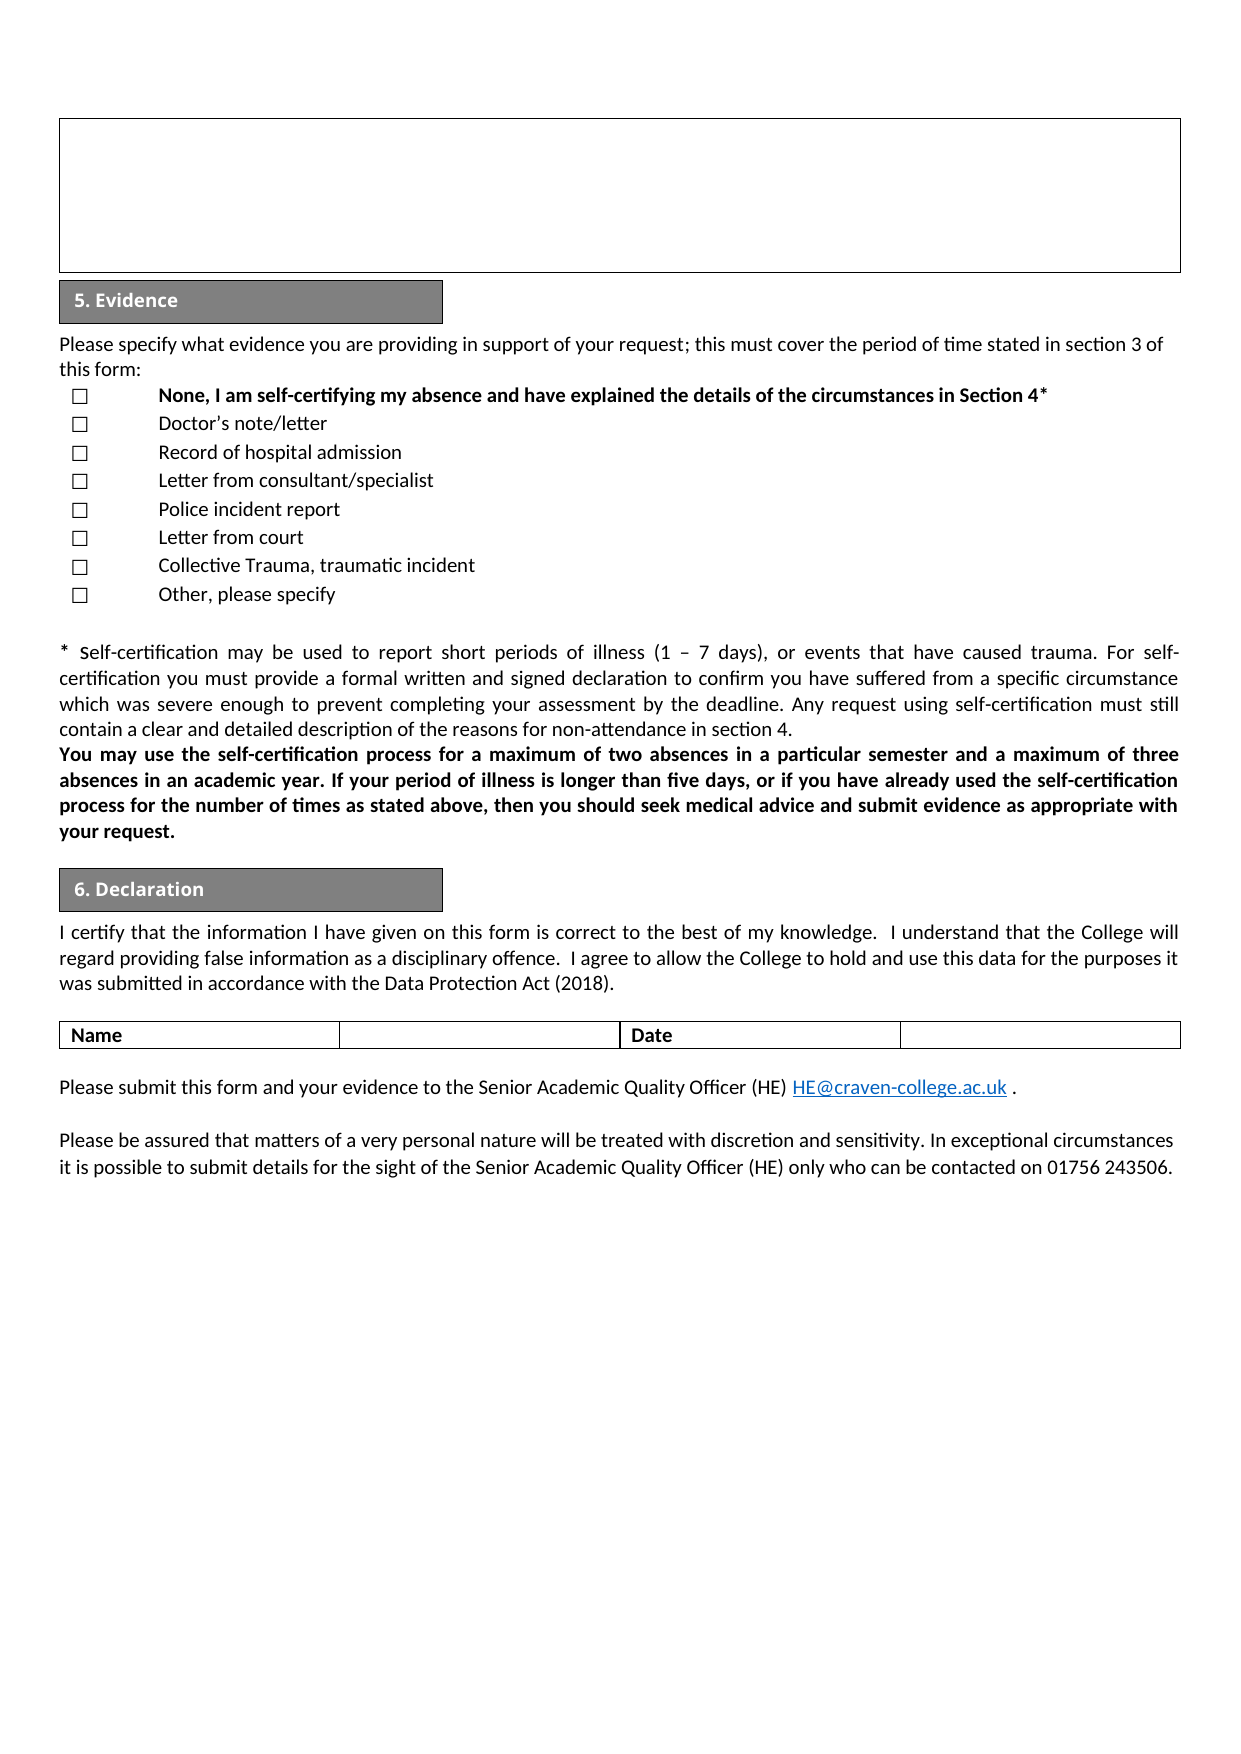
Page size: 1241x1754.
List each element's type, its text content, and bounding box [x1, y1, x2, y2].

table_header Date [621, 1022, 900, 1048]
table_header [901, 1022, 1180, 1048]
table_header [340, 1022, 619, 1048]
text * self-certification may be used to report short periods of illness (1 – 7 days), or events that have caused trauma. For self-certification you must provide a formal written and signed declaration to confirm you have suffered from a specific circumstance which was severe enough to prevent completing your assessment by the deadline. Any request using self-certification must still contain a clear and detailed description of the reasons for non-attendance in section 4. [59, 635, 1181, 742]
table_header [60, 119, 1180, 272]
table_cell Collective Trauma, traumatic incident [147, 553, 1180, 581]
table_cell Doctor’s note/letter [147, 410, 1180, 439]
table_cell Police incident report [147, 496, 1180, 524]
text You may use the self-certification process for a maximum of two absences in a particular semester and a maximum of three absences in an academic year. If your period of illness is longer than five days, or if you have already used the self-certification process for the number of times as stated above, then you should seek medical advice and submit evidence as appropriate with your request. [59, 742, 1181, 843]
text Please specify what evidence you are providing in support of your request; this must cover the period of time stated in section 3 of this form: [59, 331, 1181, 382]
table_cell Letter from consultant/specialist [147, 467, 1180, 496]
table_cell Letter from court [147, 524, 1180, 553]
text Please be assured that matters of a very personal nature will be treated with discretion and sensitivity. In exceptional circumstances it is possible to submit details for the sight of the Senior Academic Quality Officer (HE) only who can be contacted on 01756 243506. [59, 1127, 1181, 1180]
text I certify that the information I have given on this form is correct to the best of my knowledge. I understand that the College will regard providing false information as a disciplinary offence. I agree to allow the College to hold and use this data for the purposes it was submitted in accordance with the Data Protection Act (2018). [59, 919, 1181, 996]
table_header Name [60, 1022, 339, 1048]
text Please submit this form and your evidence to the Senior Academic Quality Officer (HE) HE@craven-college.ac.uk . [59, 1074, 1181, 1099]
table_cell Other, please specify [147, 581, 1180, 609]
table_header None, I am self-certifying my absence and have explained the details of the circumstances in Section 4* [147, 382, 1180, 410]
table_cell Record of hospital admission [147, 439, 1180, 467]
